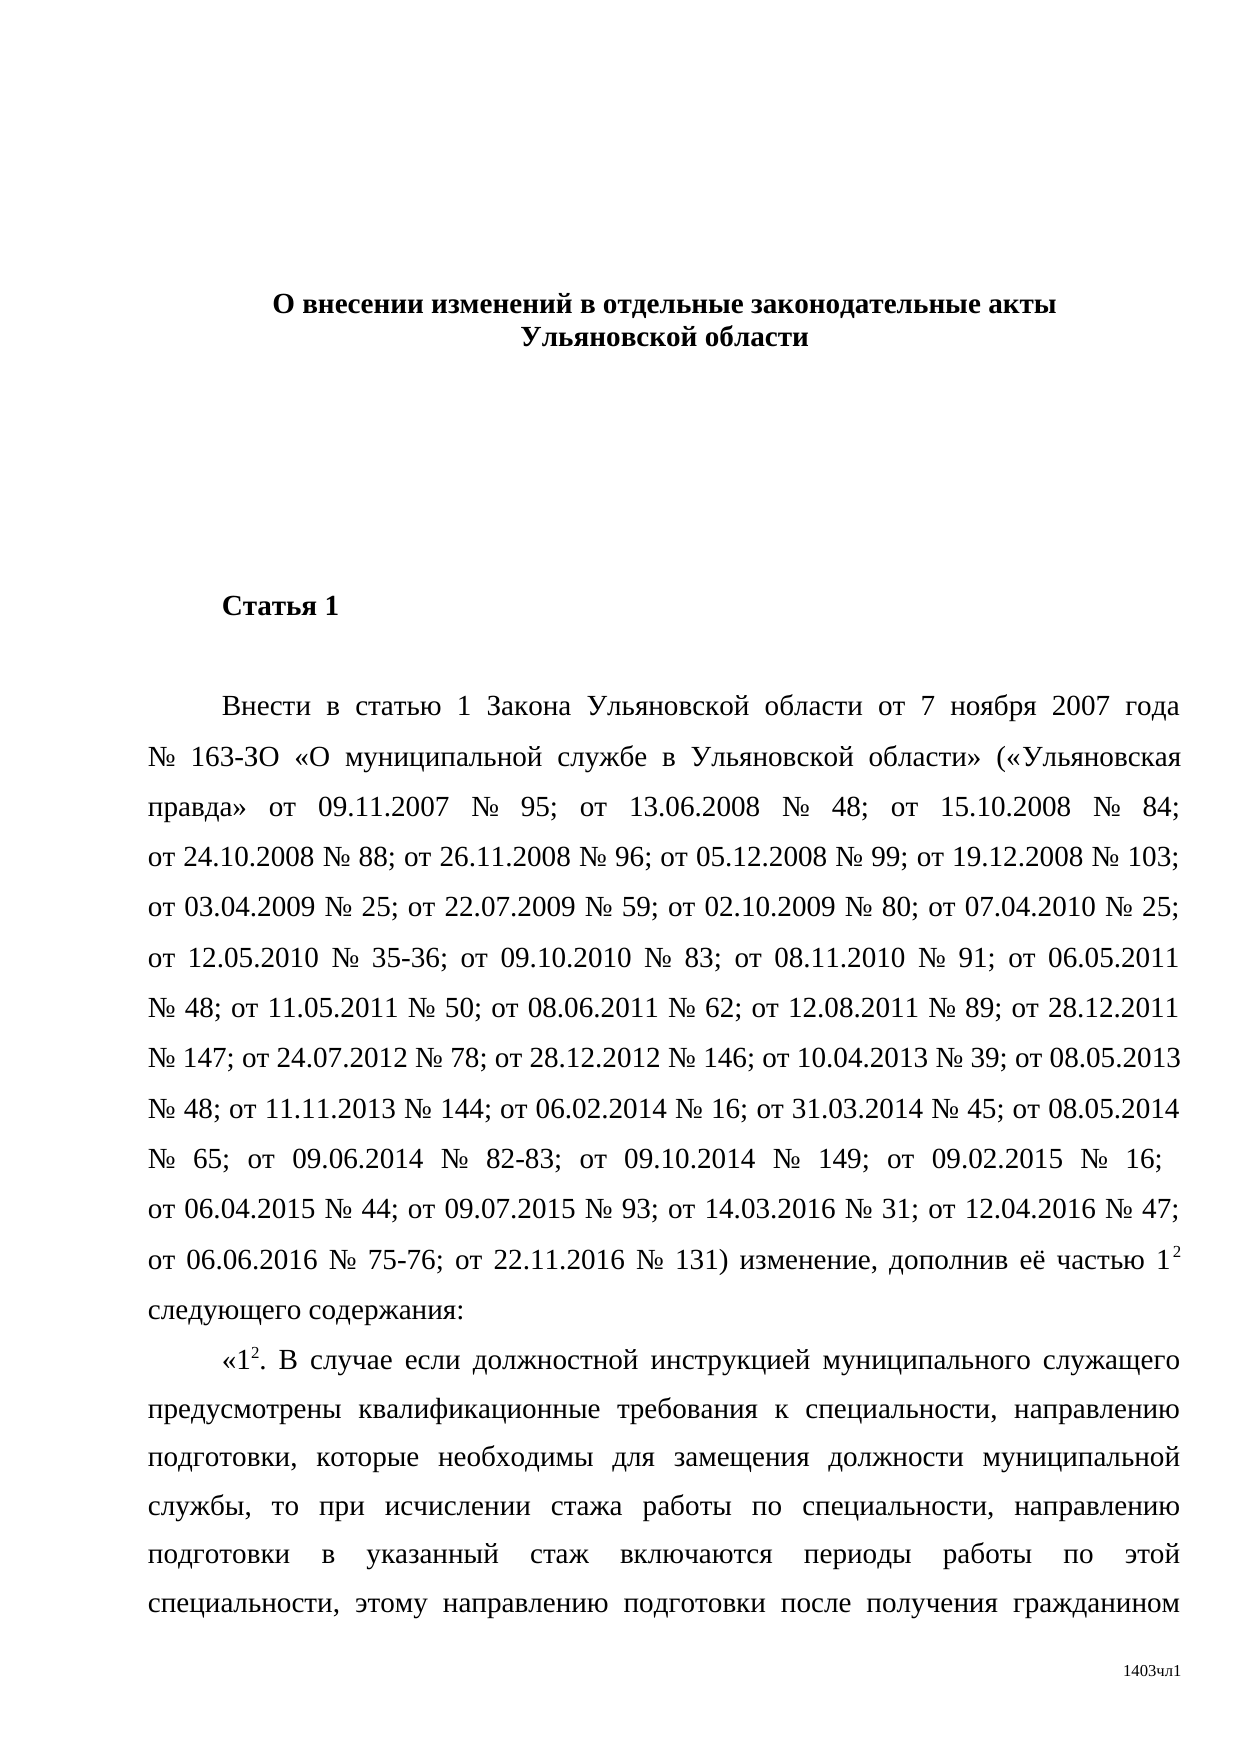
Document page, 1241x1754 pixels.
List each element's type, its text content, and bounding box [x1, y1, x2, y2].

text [148, 1342, 1181, 1619]
text Статья 1 [148, 588, 1181, 621]
title Ульяновской области [148, 319, 1181, 353]
text Внести в статью 1 Закона Ульяновской области от 7 ноября 2007 года № 163-ЗО «О муниципальной службе в Ульяновской области» («Ульяновская правда» от 09.11.2007 № 95; от 13.06.2008 № 48; от 15.10.2008 № 84; от 24.10.2008 № 88; от 26.11.2008 № 96; от 05.12.2008 № 99; от 19.12.2008 № 103; от 03.04.2009 № 25; от 22.07.2009 № 59; от 02.10.2009 № 80; от 07.04.2010 № 25; от 12.05.2010 № 35-36; от 09.10.2010 № 83; от 08.11.2010 № 91; от 06.05.2011 № 48; от 11.05.2011 № 50; от 08.06.2011 № 62; от 12.08.2011 № 89; от 28.12.2011 № 147; от 24.07.2012 № 78; от 28.12.2012 № 146; от 10.04.2013 № 39; от 08.05.2013 № 48; от 11.11.2013 № 144; от 06.02.2014 № 16; от 31.03.2014 № 45; от 08.05.2014 № 65; от 09.06.2014 № 82-83; от 09.10.2014 № 149; от 09.02.2015 № 16; от 06.04.2015 № 44; от 09.07.2015 № 93; от 14.03.2016 № 31; от 12.04.2016 № 47; от 06.06.2016 № 75-76; от 22.11.2016 № 131) изменение, дополнив её частью 12 следующего содержания: [148, 688, 1181, 1326]
title О внесении изменений в отдельные законодательные акты [148, 286, 1181, 319]
